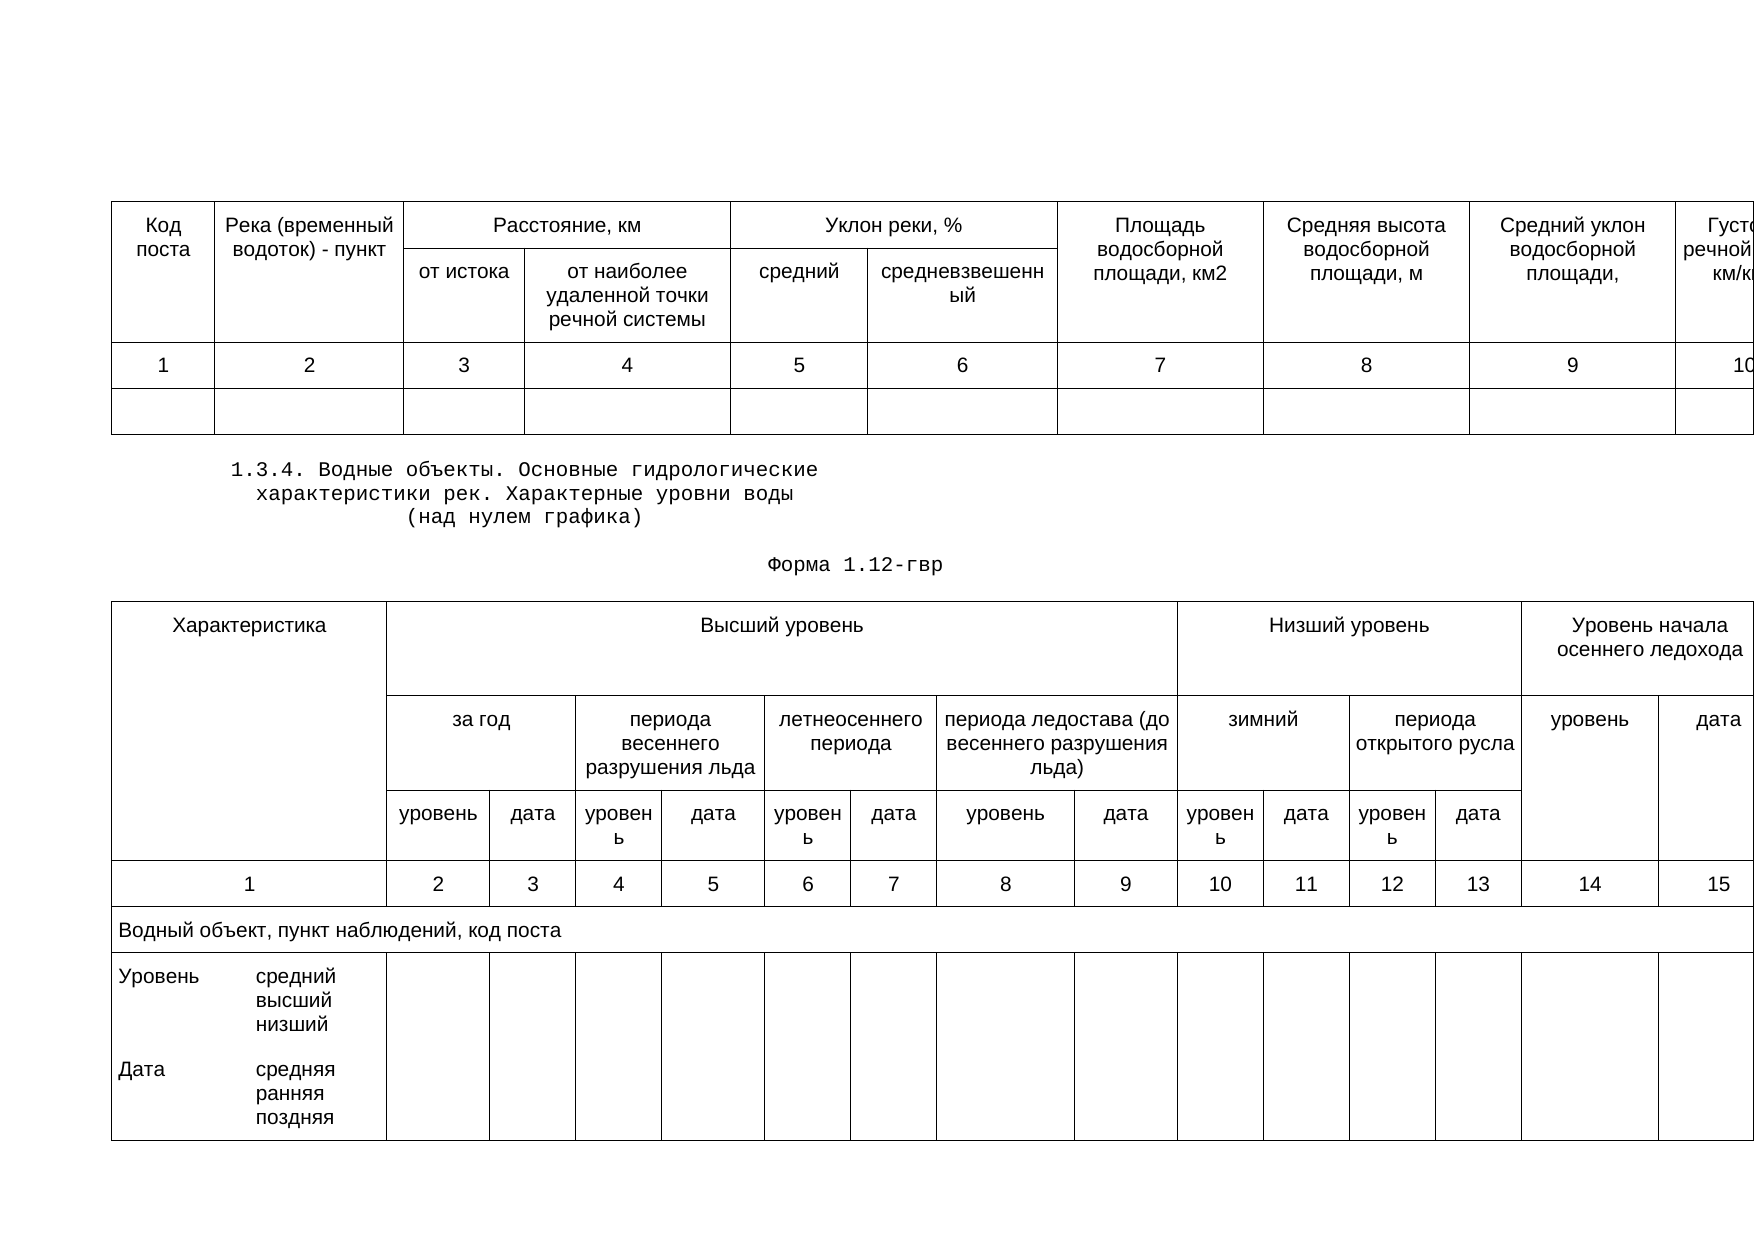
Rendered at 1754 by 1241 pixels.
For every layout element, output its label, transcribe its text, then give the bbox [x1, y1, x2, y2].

table_cell от истока [404, 249, 524, 342]
table_cell дата [1264, 791, 1349, 860]
table_cell уровень [1178, 791, 1263, 860]
table_cell [1436, 953, 1521, 1046]
table_cell [1470, 389, 1675, 434]
table_cell [1178, 953, 1263, 1046]
table_header Густота речной сети, км/км2 [1676, 202, 1753, 342]
table_cell уровень [937, 791, 1074, 860]
table_cell [1264, 389, 1469, 434]
table_cell [662, 953, 764, 1046]
table_cell летнеосеннего периода [765, 696, 936, 789]
table_cell [1264, 953, 1349, 1046]
table_cell 6 [868, 343, 1057, 388]
table_cell дата [851, 791, 936, 860]
table_cell [937, 1046, 1074, 1139]
table_cell [1522, 953, 1658, 1046]
table_cell 13 [1436, 861, 1521, 906]
table_cell [1178, 1046, 1263, 1139]
table_cell периода открытого русла [1350, 696, 1521, 789]
table_cell [1075, 1046, 1177, 1139]
table_cell 10 [1676, 343, 1753, 388]
table_header Средняя высота водосборной площади, м [1264, 202, 1469, 342]
table_cell 10 [1178, 861, 1263, 906]
table_cell 1 [112, 861, 386, 906]
table_cell [662, 1046, 764, 1139]
table_cell средний высший низший [249, 953, 386, 1046]
table_cell [387, 953, 489, 1046]
table_cell уровень [1350, 791, 1435, 860]
table_cell [1350, 1046, 1435, 1139]
table_cell 9 [1470, 343, 1675, 388]
table_cell [576, 1046, 661, 1139]
table_cell [387, 1046, 489, 1139]
table_cell 8 [1264, 343, 1469, 388]
table_cell [937, 953, 1074, 1046]
table_cell 2 [387, 861, 489, 906]
table_cell [1058, 389, 1263, 434]
table_cell [1659, 1046, 1753, 1139]
table_cell [112, 389, 214, 434]
table_cell дата [1075, 791, 1177, 860]
table_cell средневзвешенный [868, 249, 1057, 342]
table_cell [1436, 1046, 1521, 1139]
table_cell средний [731, 249, 867, 342]
table_cell [1075, 953, 1177, 1046]
table_cell [576, 953, 661, 1046]
text (над нулем графика) [118, 506, 1636, 530]
table_cell [490, 1046, 575, 1139]
table_cell 7 [851, 861, 936, 906]
table_cell дата [490, 791, 575, 860]
table_cell зимний [1178, 696, 1349, 789]
table_cell Уровень [112, 953, 249, 1046]
table_cell дата [1436, 791, 1521, 860]
table_cell 6 [765, 861, 850, 906]
table_cell [868, 389, 1057, 434]
table_cell [765, 953, 850, 1046]
table_cell 8 [937, 861, 1074, 906]
table_header Площадь водосборной площади, км2 [1058, 202, 1263, 342]
table_cell 15 [1659, 861, 1753, 906]
table_cell Водный объект, пункт наблюдений, код поста [112, 907, 1753, 952]
table_header Низший уровень [1178, 602, 1521, 695]
table_cell [1522, 1046, 1658, 1139]
table_cell [525, 389, 730, 434]
table_cell 4 [576, 861, 661, 906]
table_cell от наиболее удаленной точки речной системы [525, 249, 730, 342]
table_header Высший уровень [387, 602, 1177, 695]
table_cell 5 [731, 343, 867, 388]
table_cell [215, 389, 403, 434]
table_cell уровень [1522, 696, 1658, 860]
table_cell 7 [1058, 343, 1263, 388]
table_cell за год [387, 696, 575, 789]
table_header Река (временный водоток) - пункт [215, 202, 403, 342]
text 1.3.4. Водные объекты. Основные гидрологические [118, 459, 1636, 483]
table_cell дата [662, 791, 764, 860]
table_cell 4 [525, 343, 730, 388]
table_cell [851, 953, 936, 1046]
table_cell уровень [387, 791, 489, 860]
table_cell [490, 953, 575, 1046]
table_cell [1350, 953, 1435, 1046]
table_cell средняя ранняя поздняя [249, 1046, 386, 1139]
table_cell 2 [215, 343, 403, 388]
table_cell 11 [1264, 861, 1349, 906]
table_cell [1676, 389, 1753, 434]
table_header Уровень начала осеннего ледохода [1522, 602, 1753, 695]
table_cell Дата [112, 1046, 249, 1139]
table_cell 1 [112, 343, 214, 388]
table_cell уровень [765, 791, 850, 860]
table_cell уровень [576, 791, 661, 860]
table_cell дата [1659, 696, 1753, 860]
table_header Средний уклон водосборной площади, [1470, 202, 1675, 342]
table_header Уклон реки, % [731, 202, 1057, 247]
text Форма 1.12-гвр [118, 554, 1636, 577]
table_header Характеристика [112, 602, 386, 860]
table_cell периода ледостава (до весеннего разрушения льда) [937, 696, 1177, 789]
table_header Расстояние, км [404, 202, 730, 247]
table_cell периода весеннего разрушения льда [576, 696, 764, 789]
table_cell [765, 1046, 850, 1139]
table_cell 9 [1075, 861, 1177, 906]
table_cell 3 [404, 343, 524, 388]
table_cell 12 [1350, 861, 1435, 906]
table_cell 14 [1522, 861, 1658, 906]
table_header Код поста [112, 202, 214, 342]
table_cell 3 [490, 861, 575, 906]
table_cell [1659, 953, 1753, 1046]
text характеристики рек. Характерные уровни воды [118, 483, 1636, 506]
table_cell 5 [662, 861, 764, 906]
table_cell [404, 389, 524, 434]
table_cell [731, 389, 867, 434]
table_cell [1264, 1046, 1349, 1139]
table_cell [851, 1046, 936, 1139]
